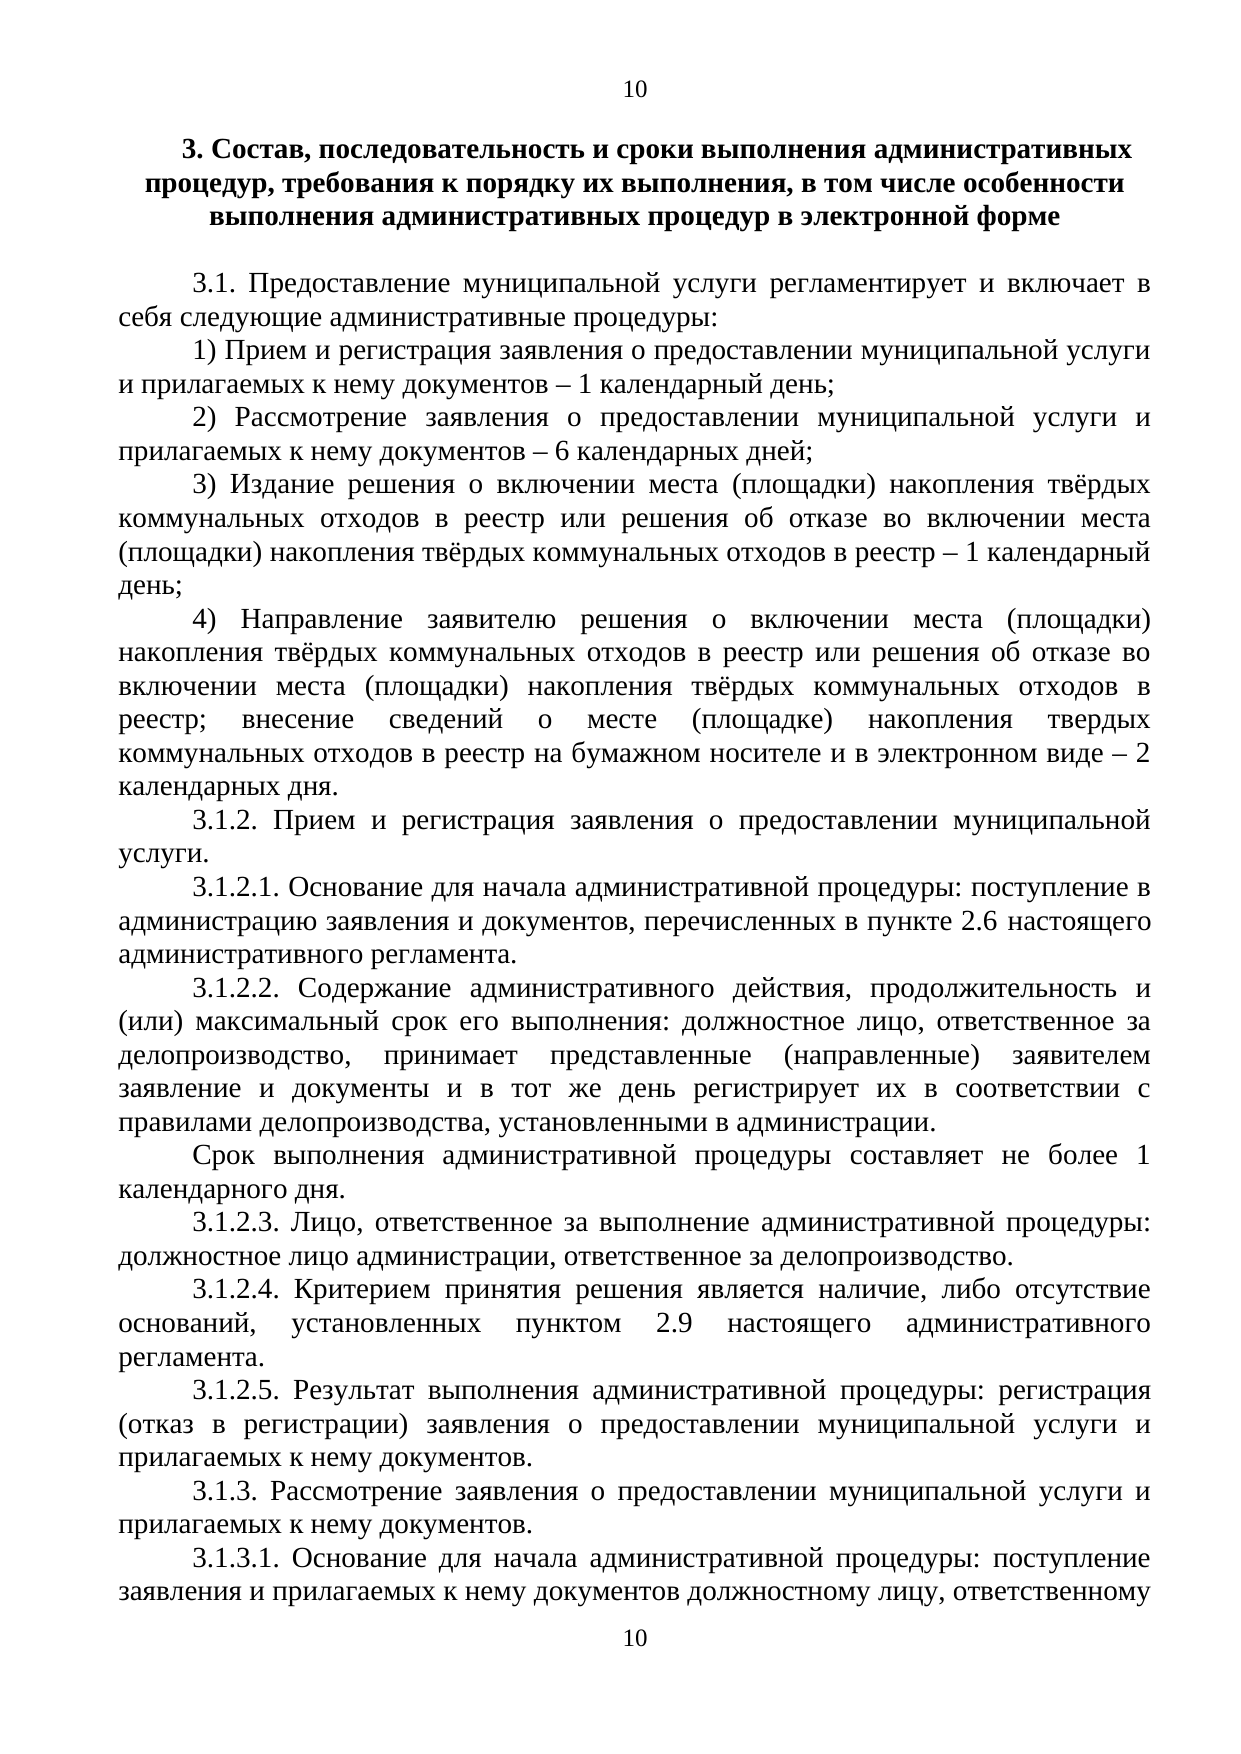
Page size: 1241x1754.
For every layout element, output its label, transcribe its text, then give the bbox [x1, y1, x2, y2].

text Срок выполнения административной процедуры составляет не более 1 календарного дня. [118, 1137, 1152, 1204]
text 3.1.2.1. Основание для начала административной процедуры: поступление в администрацию заявления и документов, перечисленных в пункте 2.6 настоящего административного регламента. [118, 869, 1152, 970]
text 3. Состав, последовательность и сроки выполнения административных процедур, требования к порядку их выполнения, в том числе особенности выполнения административных процедур в электронной форме [118, 131, 1152, 232]
title 3.1.2.5. Результат выполнения административной процедуры: регистрация (отказ в регистрации) заявления о предоставлении муниципальной услуги и прилагаемых к нему документов. [118, 1372, 1152, 1473]
text 2) Рассмотрение заявления о предоставлении муниципальной услуги и прилагаемых к нему документов – 6 календарных дней; [118, 399, 1152, 467]
text 3.1. Предоставление муниципальной услуги регламентирует и включает в себя следующие административные процедуры: [118, 265, 1152, 332]
text 3) Издание решения о включении места (площадки) накопления твёрдых коммунальных отходов в реестр или решения об отказе во включении места (площадки) накопления твёрдых коммунальных отходов в реестр – 1 календарный день; [118, 467, 1152, 601]
title 3.1.2.2. Содержание административного действия, продолжительность и (или) максимальный срок его выполнения: должностное лицо, ответственное за делопроизводство, принимает представленные (направленные) заявителем заявление и документы и в тот же день регистрирует их в соответствии с правилами делопроизводства, установленными в администрации. [118, 970, 1152, 1137]
text 3.1.3. Рассмотрение заявления о предоставлении муниципальной услуги и прилагаемых к нему документов. [118, 1473, 1152, 1540]
title 3.1.2.4. Критерием принятия решения является наличие, либо отсутствие оснований, установленных пунктом 2.9 настоящего административного регламента. [118, 1272, 1152, 1372]
title 3.1.2.3. Лицо, ответственное за выполнение административной процедуры: должностное лицо администрации, ответственное за делопроизводство. [118, 1204, 1152, 1272]
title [118, 1540, 1152, 1607]
text 4) Направление заявителю решения о включении места (площадки) накопления твёрдых коммунальных отходов в реестр или решения об отказе во включении места (площадки) накопления твёрдых коммунальных отходов в реестр; внесение сведений о месте (площадке) накопления твердых коммунальных отходов в реестр на бумажном носителе и в электронном виде – 2 календарных дня. [118, 601, 1152, 802]
text 3.1.2. Прием и регистрация заявления о предоставлении муниципальной услуги. [118, 802, 1152, 869]
text 1) Прием и регистрация заявления о предоставлении муниципальной услуги и прилагаемых к нему документов – 1 календарный день; [118, 332, 1152, 399]
